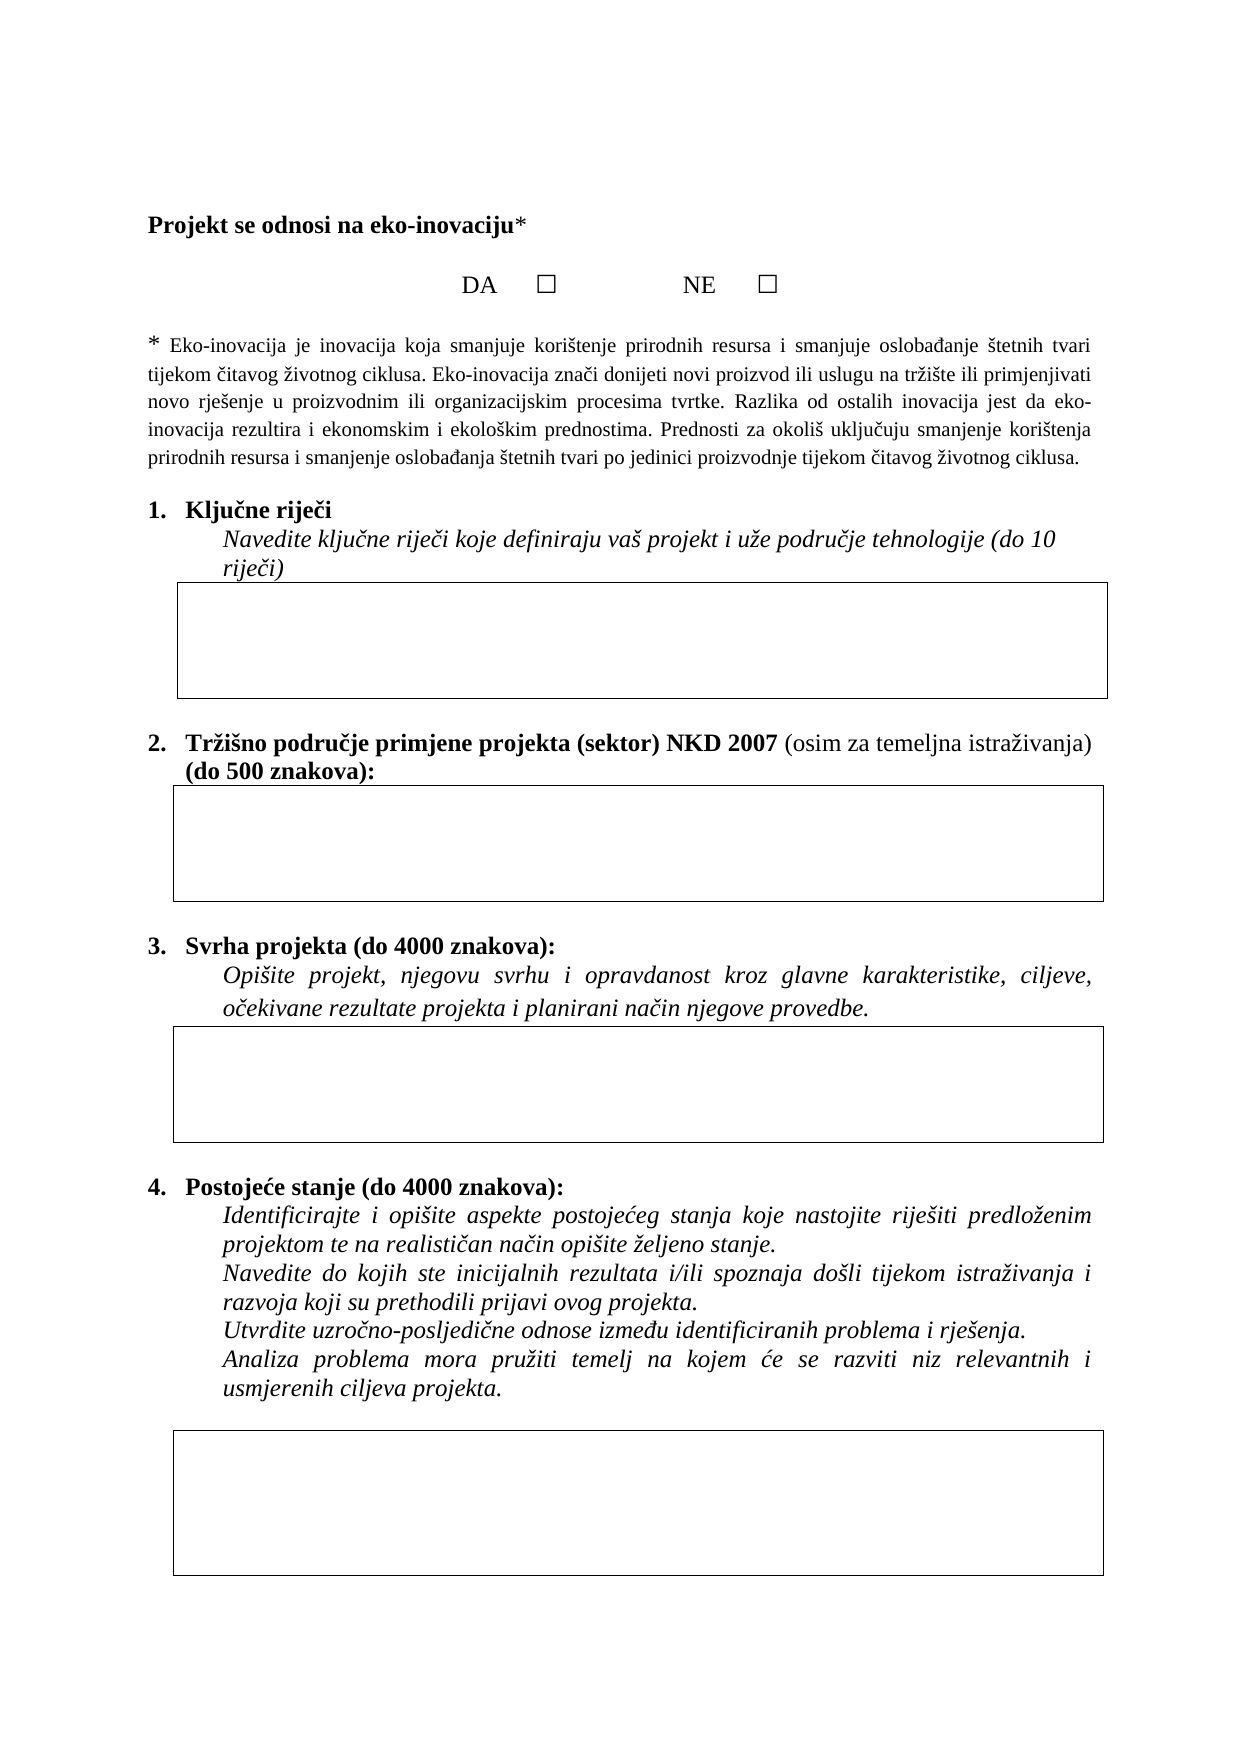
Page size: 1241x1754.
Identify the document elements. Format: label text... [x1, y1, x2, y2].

text Projekt se odnosi na eko-inovaciju* [148, 210, 1093, 238]
text Analiza problema mora pružiti temelj na kojem će se razviti niz relevantnih i usmjerenih ciljeva projekta. [223, 1344, 1093, 1402]
list Svrha projekta (do 4000 znakova): [148, 931, 1093, 960]
list Ključne riječi [148, 496, 1093, 524]
table_header [174, 1431, 1103, 1575]
text DA NE [148, 266, 1093, 300]
text Identificirajte i opišite aspekte postojećeg stanja koje nastojite riješiti predloženim projektom te na realističan način opišite željeno stanje. [223, 1200, 1093, 1258]
text * Eko-inovacija je inovacija koja smanjuje korištenje prirodnih resursa i smanjuje oslobađanje štetnih tvari tijekom čitavog životnog ciklusa. Eko-inovacija znači donijeti novi proizvod ili uslugu na tržište ili primjenjivati novo rješenje u proizvodnim ili organizacijskim procesima tvrtke. Razlika od ostalih inovacija jest da eko-inovacija rezultira i ekonomskim i ekološkim prednostima. Prednosti za okoliš uključuju smanjenje korištenja prirodnih resursa i smanjenje oslobađanja štetnih tvari po jedinici proizvodnje tijekom čitavog životnog ciklusa. [148, 329, 1093, 469]
text Navedite ključne riječi koje definiraju vaš projekt i uže područje tehnologije (do 10 riječi) [223, 524, 1093, 582]
table_header [174, 1027, 1103, 1142]
list Tržišno područje primjene projekta (sektor) NKD 2007 (osim za temeljna istraživanja) (do 500 znakova): [148, 728, 1093, 785]
table_header [178, 583, 1107, 698]
table_header [174, 786, 1103, 901]
text Navedite do kojih ste inicijalnih rezultata i/ili spoznaja došli tijekom istraživanja i razvoja koji su prethodili prijavi ovog projekta. [223, 1258, 1093, 1315]
list Postojeće stanje (do 4000 znakova): [148, 1172, 1093, 1200]
text Opišite projekt, njegovu svrhu i opravdanost kroz glavne karakteristike, ciljeve, očekivane rezultate projekta i planirani način njegove provedbe. [223, 960, 1093, 1022]
text Utvrdite uzročno-posljedične odnose između identificiranih problema i rješenja. [223, 1315, 1093, 1344]
